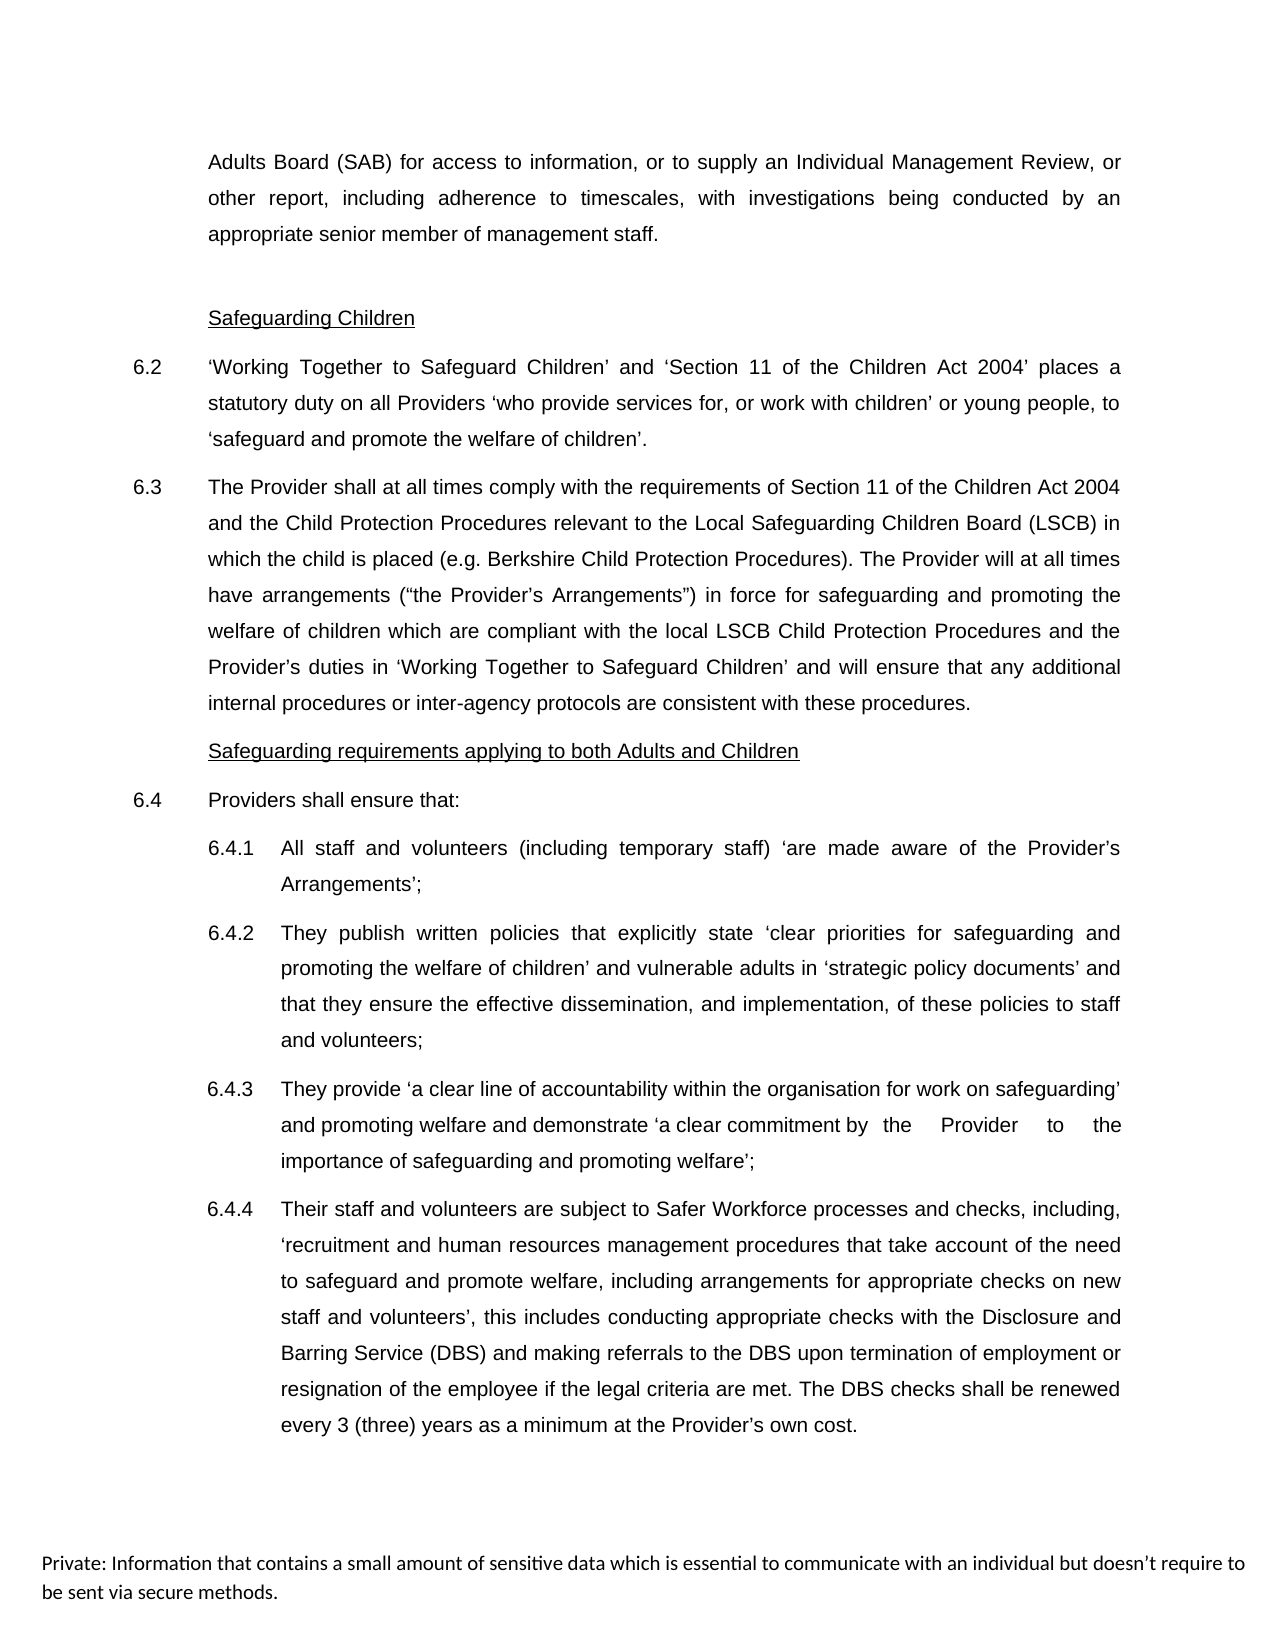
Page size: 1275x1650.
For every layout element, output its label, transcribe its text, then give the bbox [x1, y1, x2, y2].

text 6.4.1 All staff and volunteers (including temporary staff) ‘are made aware of the Provider’s Arrangements’; [208, 836, 1122, 896]
text 6.4.3 They provide ‘a clear line of accountability within the organisation for work on safeguarding’ and promoting welfare and demonstrate ‘a clear commitment by the Provider to the importance of safeguarding and promoting welfare’; [207, 1077, 1122, 1172]
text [133, 150, 1122, 246]
text 6.3 The Provider shall at all times comply with the requirements of Section 11 of the Children Act 2004 and the Child Protection Procedures relevant to the Local Safeguarding Children Board (LSCB) in which the child is placed (e.g. Berkshire Child Protection Procedures). The Provider will at all times have arrangements (“the Provider’s Arrangements”) in force for safeguarding and promoting the welfare of children which are compliant with the local LSCB Child Protection Procedures and the Provider’s duties in ‘Working Together to Safeguard Children’ and will ensure that any additional internal procedures or inter-agency protocols are consistent with these procedures. [133, 475, 1122, 714]
text 6.4.4 Their staff and volunteers are subject to Safer Workforce processes and checks, including, ‘recruitment and human resources management procedures that take account of the need to safeguard and promote welfare, including arrangements for appropriate checks on new staff and volunteers’, this includes conducting appropriate checks with the Disclosure and Barring Service (DBS) and making referrals to the DBS upon termination of employment or resignation of the employee if the legal criteria are met. The DBS checks shall be renewed every 3 (three) years as a minimum at the Provider’s own cost. [207, 1197, 1122, 1436]
text 6.4 Providers shall ensure that: [133, 787, 1122, 811]
text 6.2 ‘Working Together to Safeguard Children’ and ‘Section 11 of the Children Act 2004’ places a statutory duty on all Providers ‘who provide services for, or work with children’ or young people, to ‘safeguard and promote the welfare of children’. [133, 355, 1122, 451]
text Safeguarding requirements applying to both Adults and Children [133, 739, 1122, 763]
text 6.4.2 They publish written policies that explicitly state ‘clear priorities for safeguarding and promoting the welfare of children’ and vulnerable adults in ‘strategic policy documents’ and that they ensure the effective dissemination, and implementation, of these policies to staff and volunteers; [208, 920, 1122, 1052]
text Safeguarding Children [133, 306, 1122, 330]
